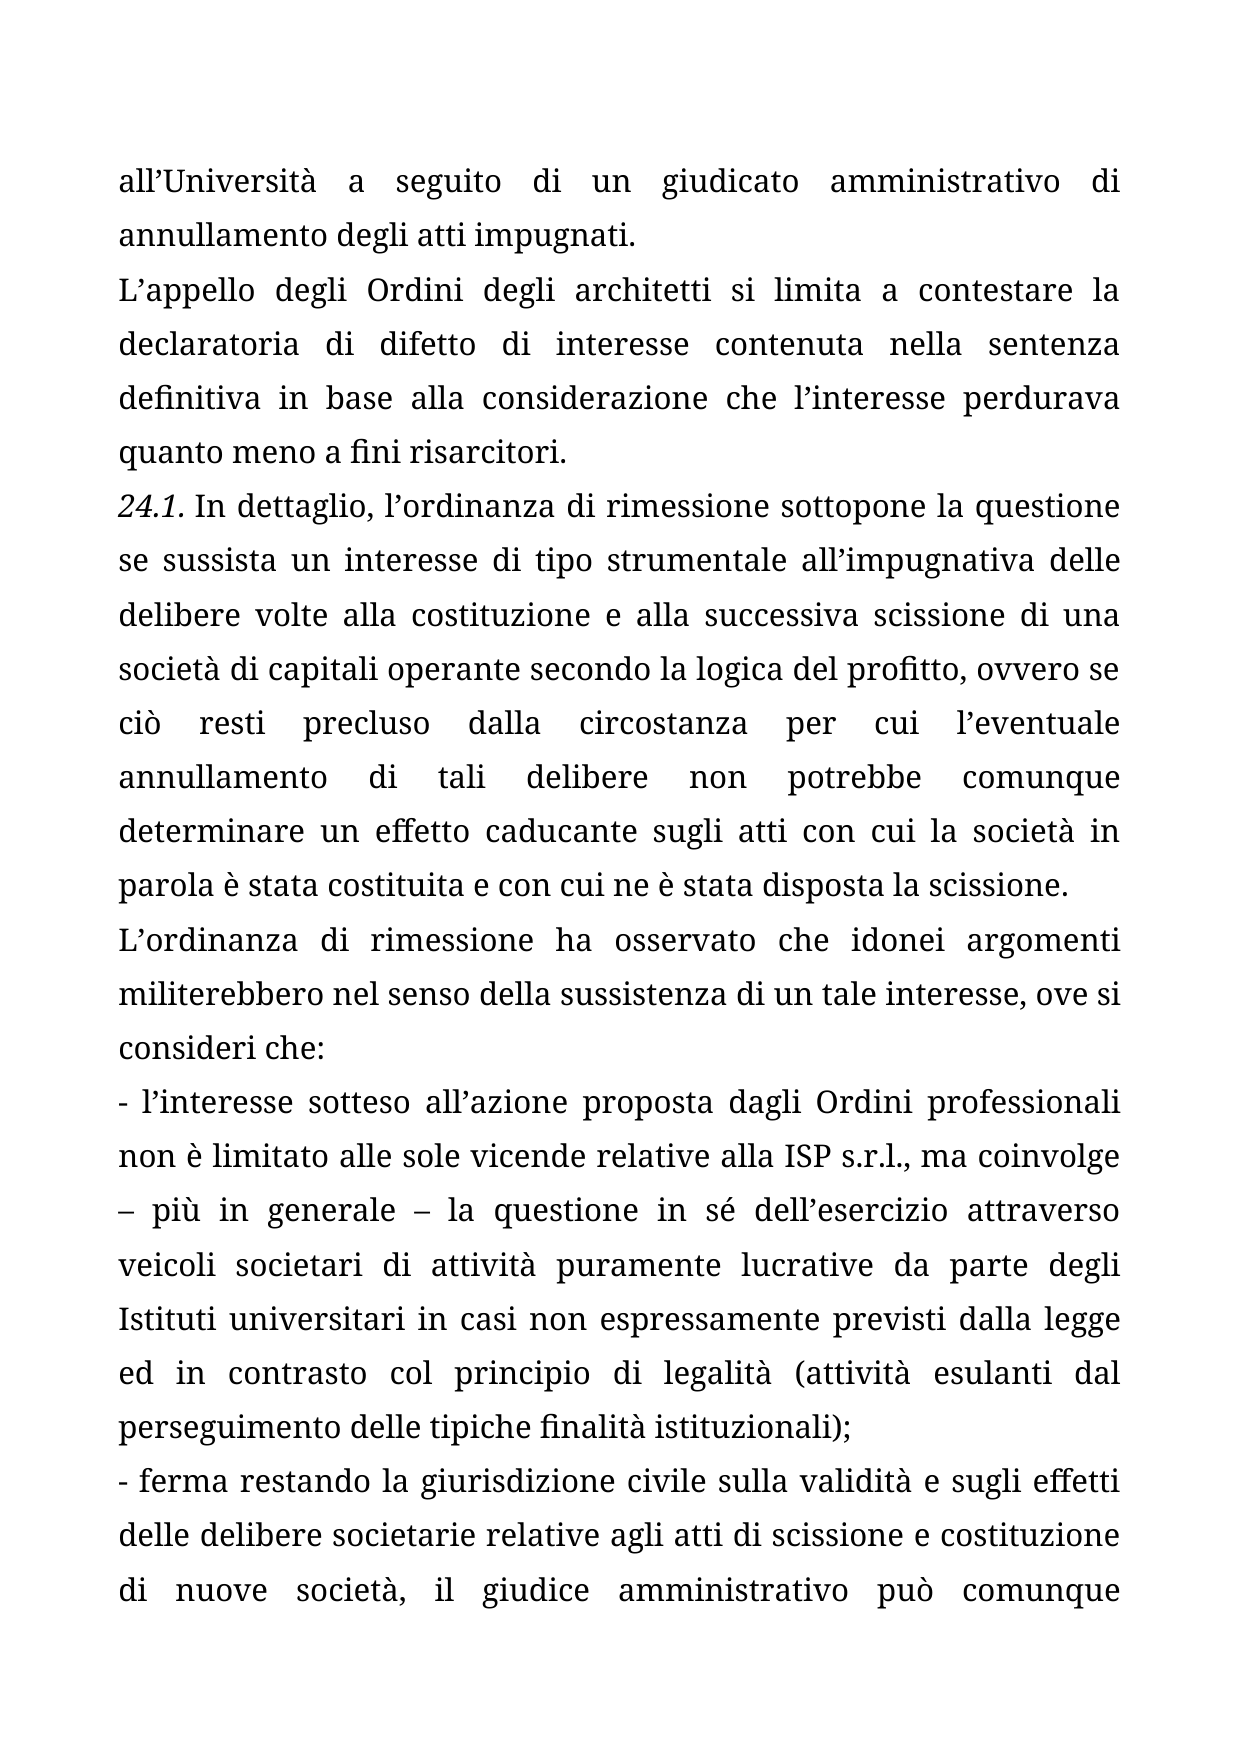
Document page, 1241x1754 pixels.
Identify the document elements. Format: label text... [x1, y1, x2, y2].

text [118, 1448, 1122, 1610]
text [118, 148, 1122, 256]
text 24.1. In dettaglio, l’ordinanza di rimessione sottopone la questione se sussista un interesse di tipo strumentale all’impugnativa delle delibere volte alla costituzione e alla successiva scissione di una società di capitali operante secondo la logica del profitto, ovvero se ciò resti precluso dalla circostanza per cui l’eventuale annullamento di tali delibere non potrebbe comunque determinare un effetto caducante sugli atti con cui la società in parola è stata costituita e con cui ne è stata disposta la scissione. [118, 473, 1122, 906]
text L’ordinanza di rimessione ha osservato che idonei argomenti militerebbero nel senso della sussistenza di un tale interesse, ove si consideri che: [118, 906, 1122, 1068]
text - l’interesse sotteso all’azione proposta dagli Ordini professionali non è limitato alle sole vicende relative alla ISP s.r.l., ma coinvolge – più in generale – la questione in sé dell’esercizio attraverso veicoli societari di attività puramente lucrative da parte degli Istituti universitari in casi non espressamente previsti dalla legge ed in contrasto col principio di legalità (attività esulanti dal perseguimento delle tipiche finalità istituzionali); [118, 1068, 1122, 1448]
text L’appello degli Ordini degli architetti si limita a contestare la declaratoria di difetto di interesse contenuta nella sentenza definitiva in base alla considerazione che l’interesse perdurava quanto meno a fini risarcitori. [118, 256, 1122, 473]
